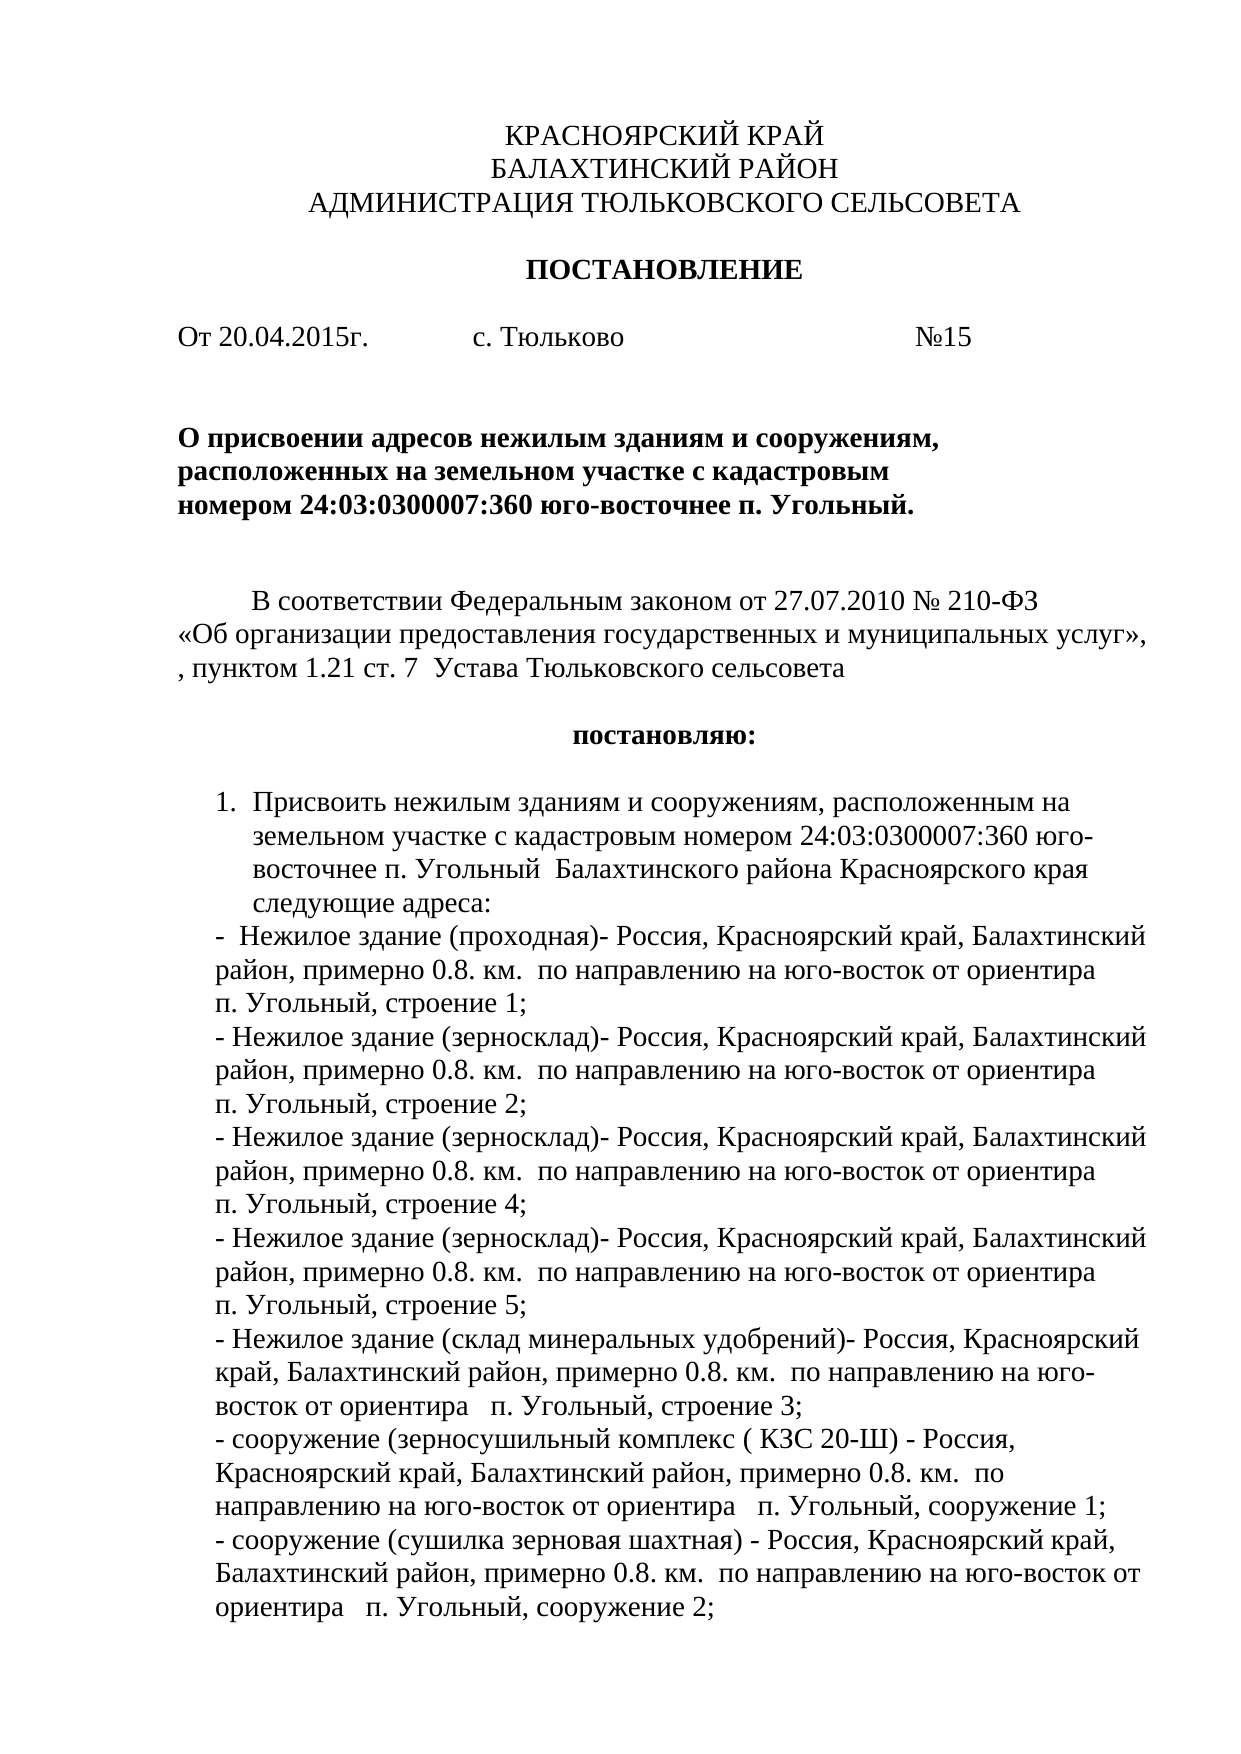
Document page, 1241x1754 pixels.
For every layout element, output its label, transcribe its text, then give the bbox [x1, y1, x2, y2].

text - Нежилое здание (зерносклад)- Россия, Красноярский край, Балахтинский район, примерно 0.8. км. по направлению на юго-восток от ориентира п. Угольный, строение 4; [215, 1119, 1152, 1220]
text - сооружение (сушилка зерновая шахтная) - Россия, Красноярский край, Балахтинский район, примерно 0.8. км. по направлению на юго-восток от ориентира п. Угольный, сооружение 2; [215, 1522, 1152, 1623]
text О присвоении адресов нежилым зданиям и сооружениям, расположенных на земельном участке с кадастровым номером 24:03:0300007:360 юго-восточнее п. Угольный. [177, 420, 1152, 521]
text - сооружение (зерносушильный комплекс ( КЗС 20-Ш) - Россия, Красноярский край, Балахтинский район, примерно 0.8. км. по направлению на юго-восток от ориентира п. Угольный, сооружение 1; [215, 1421, 1152, 1522]
text - Нежилое здание (склад минеральных удобрений)- Россия, Красноярский край, Балахтинский район, примерно 0.8. км. по направлению на юго-восток от ориентира п. Угольный, строение 3; [215, 1321, 1152, 1421]
text В соответствии Федеральным законом от 27.07.2010 № 210-ФЗ «Об организации предоставления государственных и муниципальных услуг», , пунктом 1.21 ст. 7 Устава Тюльковского сельсовета [177, 583, 1152, 683]
text - Нежилое здание (проходная)- Россия, Красноярский край, Балахтинский район, примерно 0.8. км. по направлению на юго-восток от ориентира п. Угольный, строение 1; [215, 918, 1152, 1019]
text - Нежилое здание (зерносклад)- Россия, Красноярский край, Балахтинский район, примерно 0.8. км. по направлению на юго-восток от ориентира п. Угольный, строение 2; [215, 1019, 1152, 1119]
text ПОСТАНОВЛЕНИЕ [177, 252, 1152, 286]
text КРАСНОЯРСКИЙ КРАЙ БАЛАХТИНСКИЙ РАЙОН АДМИНИСТРАЦИЯ ТЮЛЬКОВСКОГО СЕЛЬСОВЕТА [177, 118, 1152, 219]
text постановляю: [177, 717, 1152, 751]
list Присвоить нежилым зданиям и сооружениям, расположенным на земельном участке с кадастровым номером 24:03:0300007:360 юго-восточнее п. Угольный Балахтинского района Красноярского края следующие адреса: [215, 784, 1152, 918]
text - Нежилое здание (зерносклад)- Россия, Красноярский край, Балахтинский район, примерно 0.8. км. по направлению на юго-восток от ориентира п. Угольный, строение 5; [215, 1220, 1152, 1321]
text От 20.04.2015г. с. Тюльково №15 [177, 319, 1152, 353]
